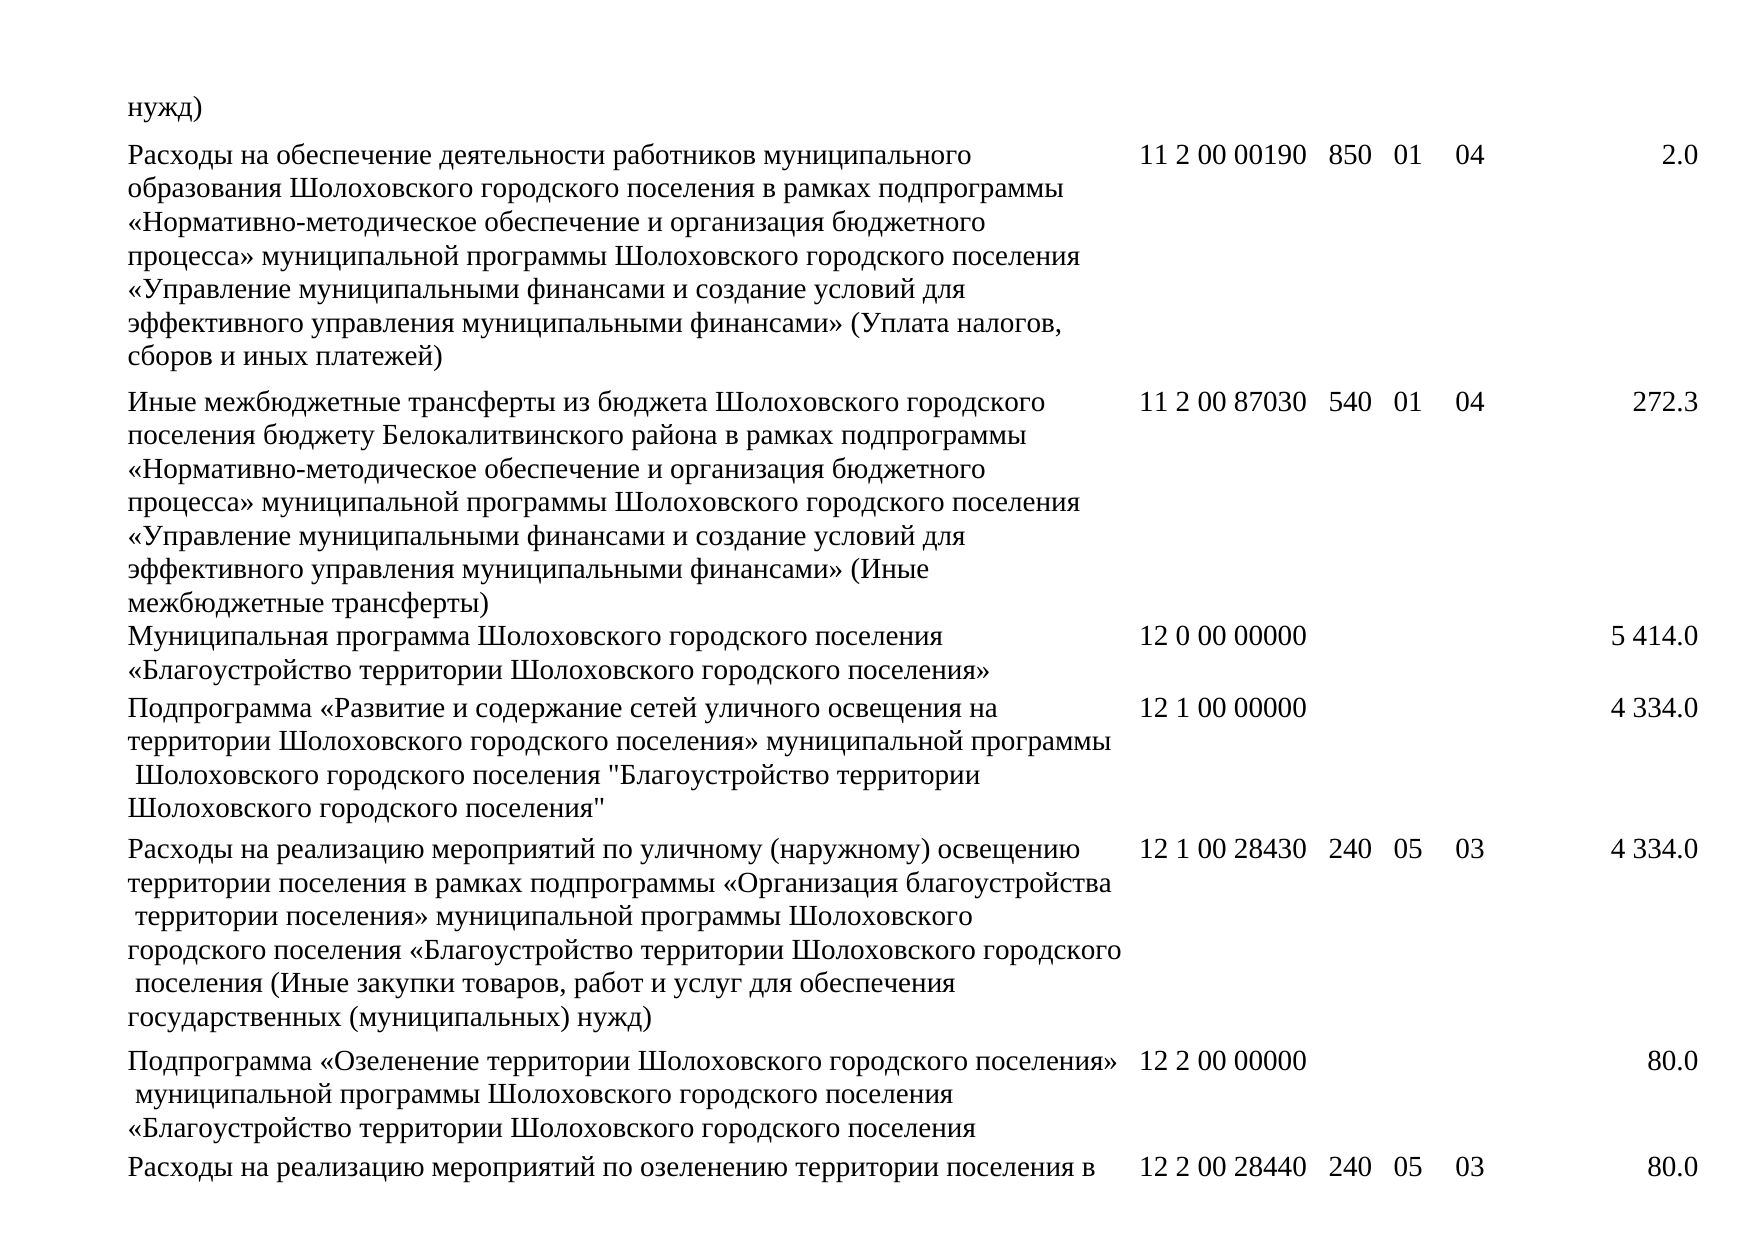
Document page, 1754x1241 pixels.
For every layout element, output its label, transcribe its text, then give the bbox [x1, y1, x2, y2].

text поселения (Иные закупки товаров, работ и услуг для обеспечения [118, 965, 1713, 999]
text «Благоустройство территории Шолоховского городского поселения» [118, 652, 1713, 686]
text процесса» муниципальной программы Шолоховского городского поселения [118, 238, 1713, 271]
text эффективного управления муниципальными финансами» (Уплата налогов, [118, 305, 1713, 338]
text «Благоустройство территории Шолоховского городского поселения [118, 1110, 1713, 1143]
text Шолоховского городского поселения "Благоустройство территории [118, 757, 1713, 791]
text Муниципальная программа Шолоховского городского поселения 12 0 00 00000 5 414.0 [118, 618, 1713, 652]
text государственных (муниципальных) нужд) [118, 999, 1713, 1032]
text городского поселения «Благоустройство территории Шолоховского городского [118, 932, 1713, 965]
text Подпрограмма «Развитие и содержание сетей уличного освещения на 12 1 00 00000 4 334.0 [118, 690, 1713, 723]
text территории поселения в рамках подпрограммы «Организация благоустройства [118, 865, 1713, 898]
text сборов и иных платежей) [118, 338, 1713, 372]
text территории поселения» муниципальной программы Шолоховского [118, 898, 1713, 932]
text «Управление муниципальными финансами и создание условий для [118, 271, 1713, 305]
text «Управление муниципальными финансами и создание условий для [118, 518, 1713, 551]
text Шолоховского городского поселения" [118, 791, 1713, 824]
text образования Шолоховского городского поселения в рамках подпрограммы [118, 171, 1713, 204]
text «Нормативно-методическое обеспечение и организация бюджетного [118, 451, 1713, 484]
text муниципальной программы Шолоховского городского поселения [118, 1076, 1713, 1110]
text межбюджетные трансферты) [118, 585, 1713, 618]
text нужд) [118, 89, 1713, 122]
text процесса» муниципальной программы Шолоховского городского поселения [118, 484, 1713, 518]
text поселения бюджету Белокалитвинского района в рамках подпрограммы [118, 417, 1713, 451]
text эффективного управления муниципальными финансами» (Иные [118, 551, 1713, 585]
text территории Шолоховского городского поселения» муниципальной программы [118, 723, 1713, 757]
text Расходы на реализацию мероприятий по озеленению территории поселения в 12 2 00 28440 240 05 03 80.0 [118, 1149, 1713, 1182]
text Расходы на реализацию мероприятий по уличному (наружному) освещению 12 1 00 28430 240 05 03 4 334.0 [118, 831, 1713, 865]
text Расходы на обеспечение деятельности работников муниципального 11 2 00 00190 850 01 04 2.0 [118, 137, 1713, 171]
text Подпрограмма «Озеленение территории Шолоховского городского поселения» 12 2 00 00000 80.0 [118, 1043, 1713, 1076]
text Иные межбюджетные трансферты из бюджета Шолоховского городского 11 2 00 87030 540 01 04 272.3 [118, 384, 1713, 417]
text «Нормативно-методическое обеспечение и организация бюджетного [118, 204, 1713, 238]
